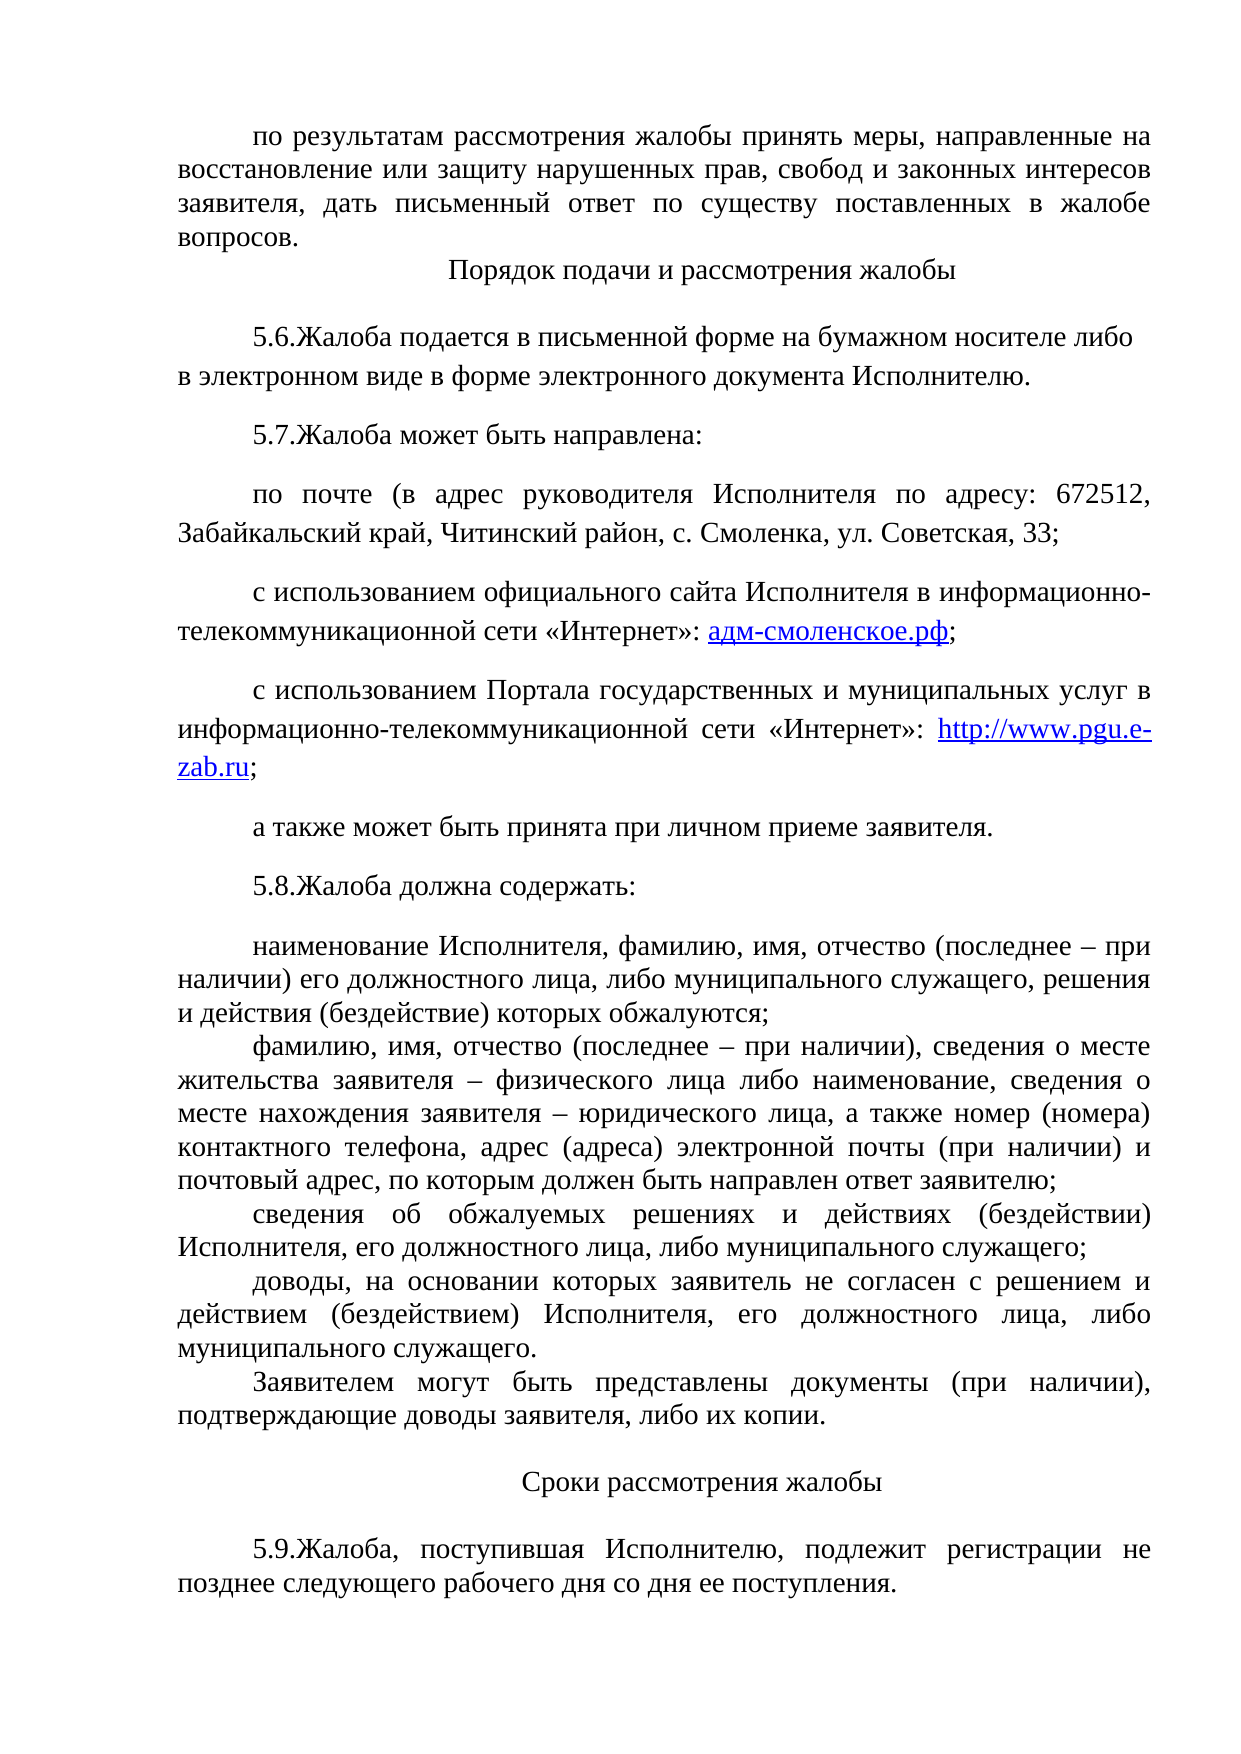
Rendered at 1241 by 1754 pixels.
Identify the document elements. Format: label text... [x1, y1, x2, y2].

text а также может быть принята при личном приеме заявителя. [177, 809, 1152, 842]
text по результатам рассмотрения жалобы принять меры, направленные на восстановление или защиту нарушенных прав, свобод и законных интересов заявителя, дать письменный ответ по существу поставленных в жалобе вопросов. [177, 118, 1152, 252]
text фамилию, имя, отчество (последнее – при наличии), сведения о месте жительства заявителя – физического лица либо наименование, сведения о месте нахождения заявителя – юридического лица, а также номер (номера) контактного телефона, адрес (адреса) электронной почты (при наличии) и почтовый адрес, по которым должен быть направлен ответ заявителю; [177, 1028, 1152, 1196]
text Порядок подачи и рассмотрения жалобы [177, 252, 1152, 286]
text Заявителем могут быть представлены документы (при наличии), подтверждающие доводы заявителя, либо их копии. [177, 1364, 1152, 1431]
text 5.9.Жалоба, поступившая Исполнителю, подлежит регистрации не позднее следующего рабочего дня со дня ее поступления. [177, 1531, 1152, 1598]
text 5.6.Жалоба подается в письменной форме на бумажном носителе либо в электронном виде в форме электронного документа Исполнителю. [177, 319, 1152, 391]
text наименование Исполнителя, фамилию, имя, отчество (последнее – при наличии) его должностного лица, либо муниципального служащего, решения и действия (бездействие) которых обжалуются; [177, 928, 1152, 1028]
text сведения об обжалуемых решениях и действиях (бездействии) Исполнителя, его должностного лица, либо муниципального служащего; [177, 1196, 1152, 1263]
text доводы, на основании которых заявитель не согласен с решением и действием (бездействием) Исполнителя, его должностного лица, либо муниципального служащего. [177, 1263, 1152, 1364]
text с использованием Портала государственных и муниципальных услуг в информационно-телекоммуникационной сети «Интернет»: http://www.pgu.e-zab.ru; [177, 672, 1152, 783]
text 5.8.Жалоба должна содержать: [177, 868, 1152, 902]
text Сроки рассмотрения жалобы [177, 1464, 1152, 1498]
text по почте (в адрес руководителя Исполнителя по адресу: 672512, Забайкальский край, Читинский район, с. Смоленка, ул. Советская, 33; [177, 477, 1152, 549]
text 5.7.Жалоба может быть направлена: [177, 417, 1152, 451]
text с использованием официального сайта Исполнителя в информационно-телекоммуникационной сети «Интернет»: адм-смоленское.рф; [177, 574, 1152, 647]
